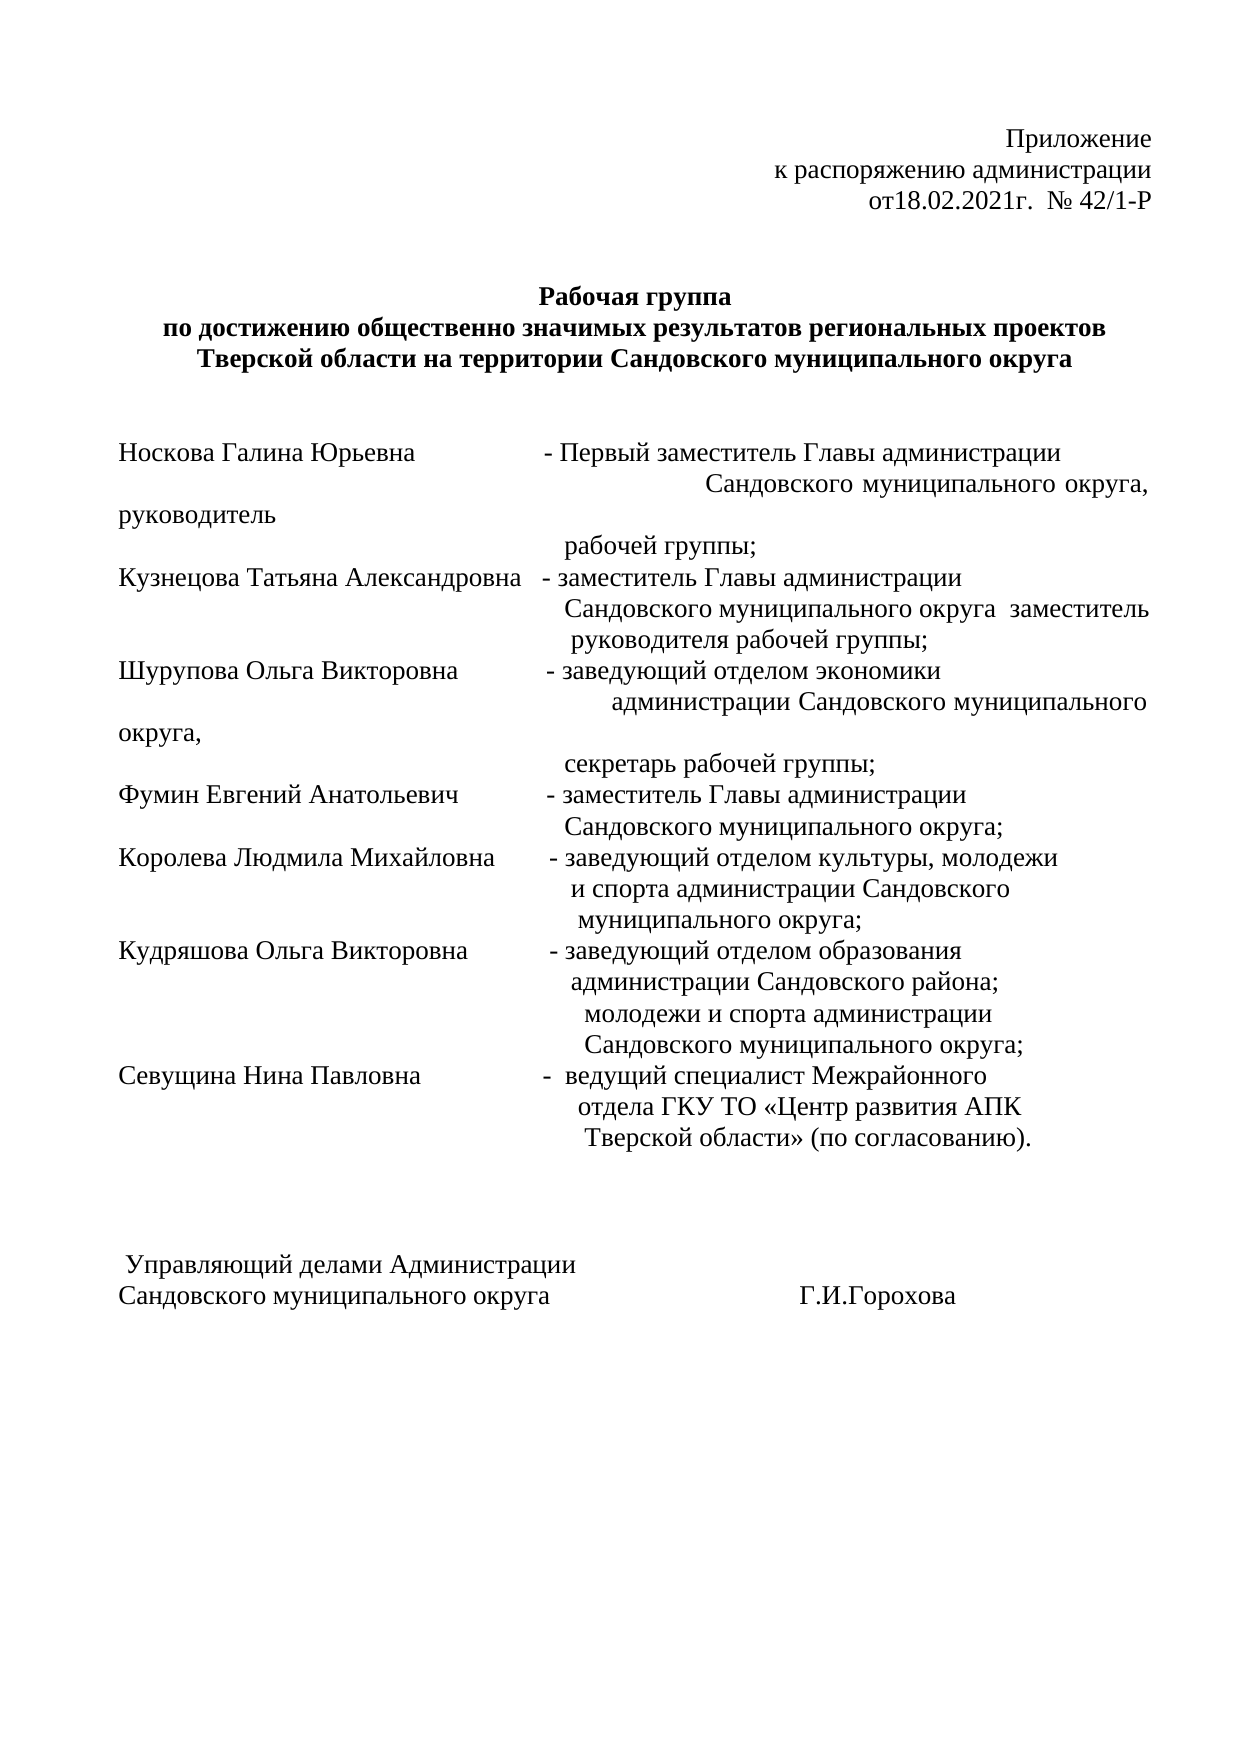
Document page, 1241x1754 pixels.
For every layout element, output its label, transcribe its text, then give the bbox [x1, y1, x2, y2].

text Рабочая группа [118, 280, 1152, 311]
text секретарь рабочей группы; [118, 747, 1152, 779]
text муниципального округа; [118, 903, 1152, 934]
text Сандовского муниципального округа, руководитель [118, 467, 1152, 529]
text Королева Людмила Михайловна - заведующий отделом культуры, молодежи [118, 841, 1152, 872]
text и спорта администрации Сандовского [118, 872, 1152, 903]
text Сандовского муниципального округа заместитель [118, 592, 1152, 623]
text отдела ГКУ ТО «Центр развития АПК [118, 1090, 1152, 1121]
text Фумин Евгений Анатольевич - заместитель Главы администрации [118, 779, 1152, 810]
text администрации Сандовского района; [118, 966, 1152, 997]
text Сандовского муниципального округа; [118, 810, 1152, 841]
text Кудряшова Ольга Викторовна - заведующий отделом образования [118, 934, 1152, 966]
text Сандовского муниципального округа; [118, 1028, 1152, 1059]
text Управляющий делами Администрации [118, 1248, 1152, 1279]
text Кузнецова Татьяна Александровна - заместитель Главы администрации [118, 561, 1152, 592]
text Носкова Галина Юрьевна - Первый заместитель Главы администрации [118, 436, 1152, 467]
text администрации Сандовского муниципального округа, [118, 685, 1152, 747]
text Сандовского муниципального округа Г.И.Горохова [118, 1279, 1152, 1311]
text Приложение [118, 122, 1152, 153]
text рабочей группы; [118, 529, 1152, 561]
text к распоряжению администрации [118, 153, 1152, 184]
text руководителя рабочей группы; [118, 623, 1152, 654]
text по достижению общественно значимых результатов региональных проектов Тверской области на территории Сандовского муниципального округа [118, 311, 1152, 374]
text Тверской области» (по согласованию). [118, 1121, 1152, 1152]
text молодежи и спорта администрации [118, 997, 1152, 1028]
text Шурупова Ольга Викторовна - заведующий отделом экономики [118, 654, 1152, 685]
text Севущина Нина Павловна - ведущий специалист Межрайонного [118, 1059, 1152, 1090]
text от18.02.2021г. № 42/1-Р [118, 184, 1152, 216]
